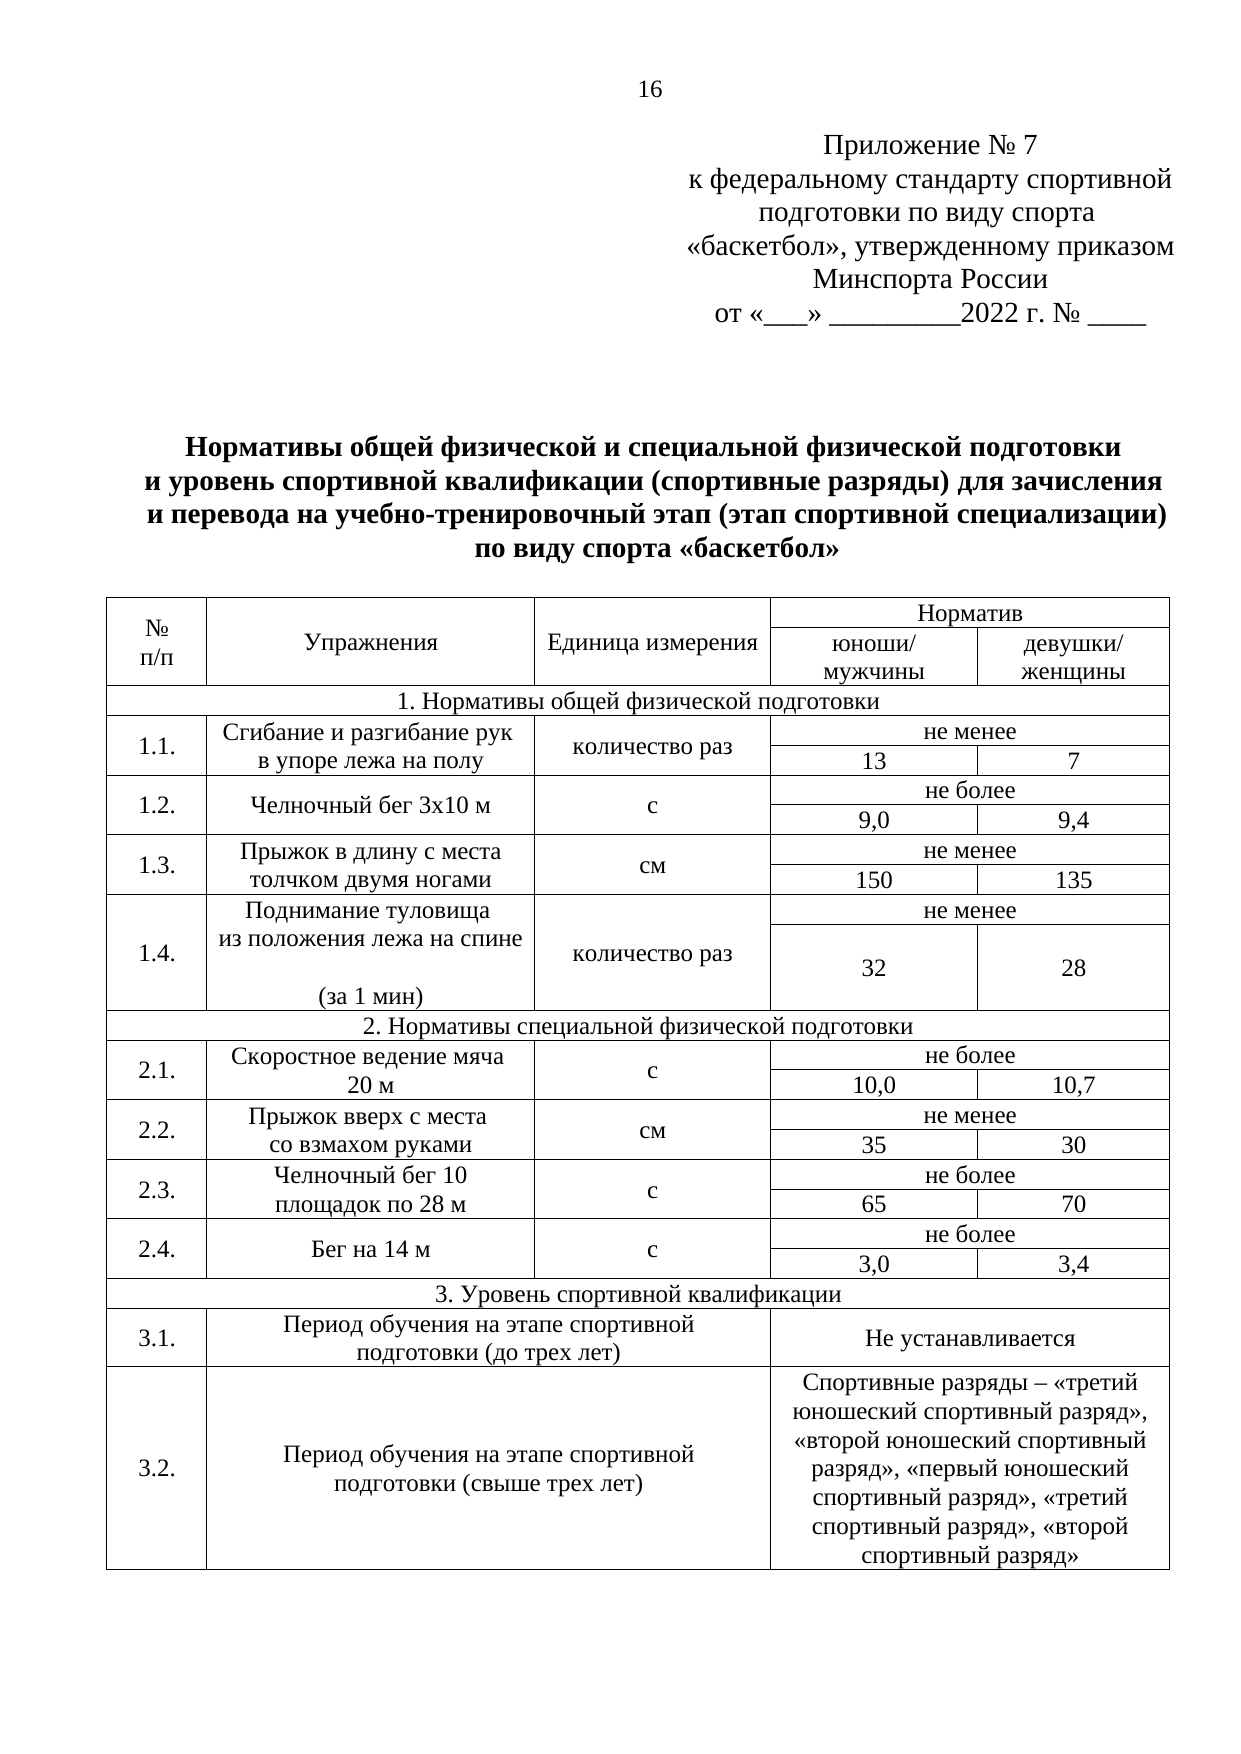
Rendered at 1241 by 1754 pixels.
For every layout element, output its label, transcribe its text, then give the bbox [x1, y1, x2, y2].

table_cell 135 [978, 865, 1169, 894]
table_cell 9,0 [771, 805, 977, 834]
table_cell 1.4. [107, 895, 206, 1010]
table_cell 3.1. [107, 1309, 206, 1366]
table_cell Поднимание туловища из положения лежа на спине (за 1 мин) [207, 895, 534, 1010]
table_header Упражнения [207, 598, 534, 685]
table_cell 1.1. [107, 716, 206, 774]
table_cell не более [771, 1219, 1169, 1248]
table_cell Спортивные разряды – «третий юношеский спортивный разряд», «второй юношеский спортивный разряд», «первый юношеский спортивный разряд», «третий спортивный разряд», «второй спортивный разряд» [771, 1367, 1169, 1568]
table_header № п/п [107, 598, 206, 685]
table_cell не менее [771, 895, 1169, 923]
table_cell 3.2. [107, 1367, 206, 1568]
table_cell Прыжок в длину с места толчком двумя ногами [207, 835, 534, 894]
table_cell Бег на 14 м [207, 1219, 534, 1278]
text Приложение № 7 [679, 127, 1181, 161]
table_cell 2.2. [107, 1100, 206, 1159]
table_cell см [535, 835, 770, 894]
table_cell 2. Нормативы специальной физической подготовки [107, 1011, 1169, 1039]
table_cell 2.3. [107, 1160, 206, 1218]
table_cell 3,0 [771, 1249, 977, 1278]
table_cell с [535, 776, 770, 834]
table_cell 28 [978, 925, 1169, 1010]
table_cell 1.3. [107, 835, 206, 894]
table_cell юноши/ мужчины [771, 628, 977, 685]
table_cell 2.1. [107, 1041, 206, 1099]
table_cell Сгибание и разгибание рук в упоре лежа на полу [207, 716, 534, 774]
table_cell с [535, 1219, 770, 1278]
text от «___» _________2022 г. № ____ [679, 295, 1181, 328]
table_cell с [535, 1160, 770, 1218]
table_cell не менее [771, 835, 1169, 864]
table_header Норматив [771, 598, 1169, 627]
table_cell Не устанавливается [771, 1309, 1169, 1366]
table_cell количество раз [535, 716, 770, 774]
table_cell девушки/ женщины [978, 628, 1169, 685]
table_cell не более [771, 1160, 1169, 1188]
table_cell с [535, 1041, 770, 1099]
table_cell Прыжок вверх с места со взмахом руками [207, 1100, 534, 1159]
table_header Единица измерения [535, 598, 770, 685]
table_cell Скоростное ведение мяча 20 м [207, 1041, 534, 1099]
table_cell 7 [978, 746, 1169, 774]
table_cell Период обучения на этапе спортивной подготовки (свыше трех лет) [207, 1367, 770, 1568]
table_cell 32 [771, 925, 977, 1010]
table_cell см [535, 1100, 770, 1159]
table_cell 9,4 [978, 805, 1169, 834]
table_cell 1.2. [107, 776, 206, 834]
table_cell 1. Нормативы общей физической подготовки [107, 686, 1169, 715]
table_cell Челночный бег 3х10 м [207, 776, 534, 834]
text к федеральному стандарту спортивной подготовки по виду спорта «баскетбол», утвержденному приказом Минспорта России [679, 161, 1181, 295]
table_cell не более [771, 1041, 1169, 1069]
table_cell 3. Уровень спортивной квалификации [107, 1279, 1169, 1308]
table_cell 65 [771, 1190, 977, 1218]
table_cell количество раз [535, 895, 770, 1010]
table_cell Челночный бег 10 площадок по 28 м [207, 1160, 534, 1218]
table_cell 2.4. [107, 1219, 206, 1278]
table_cell 10,0 [771, 1070, 977, 1099]
table_cell 35 [771, 1130, 977, 1159]
table_cell 10,7 [978, 1070, 1169, 1099]
table_cell 70 [978, 1190, 1169, 1218]
text Нормативы общей физической и специальной физической подготовки и уровень спортивной квалификации (спортивные разряды) для зачисления и перевода на учебно-тренировочный этап (этап спортивной специализации) по виду спорта «баскетбол» [133, 429, 1181, 563]
table_cell 30 [978, 1130, 1169, 1159]
table_cell Период обучения на этапе спортивной подготовки (до трех лет) [207, 1309, 770, 1366]
table_cell не менее [771, 1100, 1169, 1129]
table_cell 150 [771, 865, 977, 894]
table_cell не менее [771, 716, 1169, 745]
table_cell 3,4 [978, 1249, 1169, 1278]
table_cell 13 [771, 746, 977, 774]
table_cell не более [771, 776, 1169, 804]
